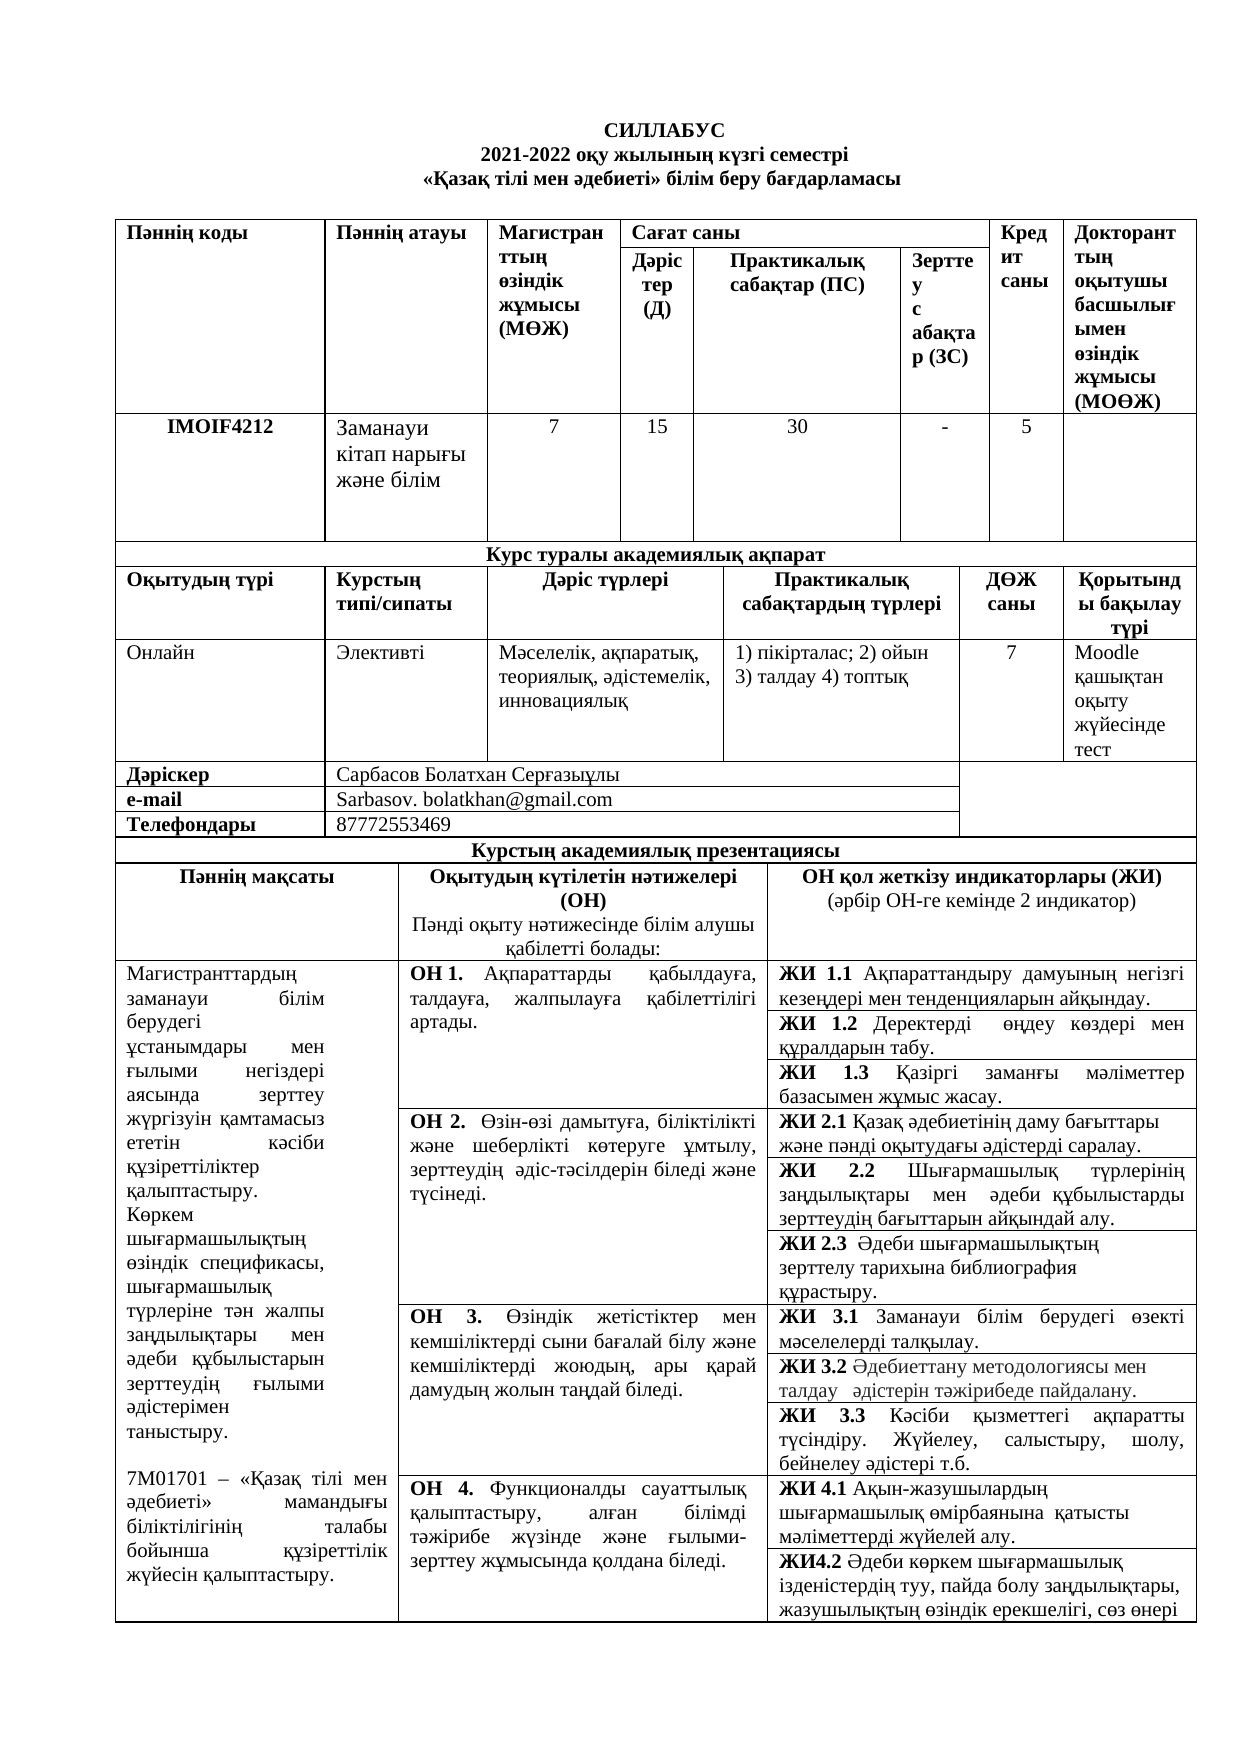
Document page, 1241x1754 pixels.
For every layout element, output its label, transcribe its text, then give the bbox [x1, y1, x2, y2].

table_cell ЖИ 2.2 Шығармашылық түрлерінің заңдылықтары мен әдеби құбылыстарды зерттеудің бағыттарын айқындай алу. [768, 1158, 1196, 1230]
table_cell Магистранттардың заманауи білім берудегі ұстанымдары мен ғылыми негіздері аясында зерттеу жүргізуін қамтамасыз ететін кәсіби құзіреттіліктер қалыптастыру. Көркем шығармашылықтың өзіндік спецификасы, шығармашылық түрлеріне тән жалпы заңдылықтары мен әдеби құбылыстарын зерттеудің ғылыми әдістерімен таныстыру. 7М01701 – «Қазақ тілі мен әдебиеті» мамандығы біліктілігінің талабы бойынша құзіреттілік жүйесін қалыптастыру. [116, 961, 398, 1621]
table_cell ЖИ 3.1 Заманауи білім берудегі өзекті мәселелерді талқылау. [768, 1305, 1196, 1353]
table_header Курстың академиялық презентациясы [116, 838, 1196, 862]
table_cell 15 [621, 414, 693, 541]
table_cell [960, 762, 1196, 836]
table_header ОН қол жеткізу индикаторлары (ЖИ) (әрбір ОН-ге кемінде 2 индикатор) [768, 864, 1196, 960]
table_cell ЖИ 1.2 Деректерді өңдеу көздері мен құралдарын табу. [768, 1011, 1196, 1059]
table_header Пәннің мақсаты [116, 864, 398, 960]
table_cell ОН 2. Өзін-өзі дамытуға, біліктілікті және шеберлікті көтеруге ұмтылу, зерттеудің әдіс-тәсілдерін біледі және түсінеді. [399, 1109, 767, 1303]
table_cell ОН 1. Ақпараттарды қабылдауға, талдауға, жалпылауға қабілеттілігі артады. [399, 961, 767, 1108]
table_cell Курстың типі/сипаты [326, 567, 487, 639]
table_header Сағат саны [621, 220, 989, 247]
table_cell ЖИ 1.3 Қазіргі заманғы мәліметтер базасымен жұмыс жасау. [768, 1060, 1196, 1108]
table_cell e-mail [116, 787, 324, 811]
table_cell ДӨЖ саны [960, 567, 1063, 639]
table_cell 1) пікірталас; 2) ойын 3) талдау 4) топтық [724, 640, 959, 761]
table_cell Элективті [326, 640, 487, 761]
table_cell 7 [960, 640, 1063, 761]
table_cell [1064, 414, 1196, 541]
table_cell Сарбасов Болатхан Серғазыұлы [326, 762, 959, 786]
table_cell Телефондары [116, 812, 324, 836]
table_cell ЖИ 4.1 Ақын-жазушылардың шығармашылық өмірбаянына қатысты мәліметтерді жүйелей алу. [768, 1476, 1196, 1548]
table_cell Дәрістер (Д) [621, 248, 693, 413]
table_header Магистранттың өзіндік жұмысы (МӨЖ) [488, 220, 620, 413]
text 2021-2022 оқу жылының күзгі семестрі [177, 142, 1152, 166]
table_header Оқытудың күтілетін нәтижелері (ОН) Пәнді оқыту нәтижесінде білім алушы қабілетті болады: [399, 864, 767, 960]
table_cell Онлайн [116, 640, 324, 761]
table_cell 87772553469 [326, 812, 959, 836]
table_cell Дәріс түрлері [488, 567, 723, 639]
table_header Пәннің атауы [326, 220, 487, 413]
table_cell Қорытынды бақылау түрі [1064, 567, 1196, 639]
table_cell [768, 1549, 1196, 1621]
table_cell ЖИ 3.2 Әдебиеттану методологиясы мен талдау әдістерін тәжірибеде пайдалану. [768, 1354, 1196, 1402]
table_cell Зерттеу сабақтар (ЗС) [901, 248, 989, 413]
table_cell IMOIF4212 [116, 414, 324, 541]
text «Қазақ тілі мен әдебиеті» білім беру бағдарламасы [177, 166, 1152, 219]
table_cell ОН 3. Өзіндік жетістіктер мен кемшіліктерді сыни бағалай білу және кемшіліктерді жоюдың, ары қарай дамудың жолын таңдай біледі. [399, 1305, 767, 1475]
table_cell - [901, 414, 989, 541]
table_cell ЖИ 2.1 Қазақ әдебиетінің даму бағыттары және пәнді оқытудағы әдістерді саралау. [768, 1109, 1196, 1157]
table_cell ОН 4. Функционалды сауаттылық қалыптастыру, алған білімді тәжірибе жүзінде және ғылыми-зерттеу жұмысында қолдана біледі. [399, 1476, 767, 1621]
table_cell 30 [694, 414, 900, 541]
table_header Пәннің коды [116, 220, 324, 413]
table_cell Заманауи кітап нарығы және білім [326, 414, 487, 541]
table_header Докторанттың оқытушы басшылығымен өзіндік жұмысы (МОӨЖ) [1064, 220, 1196, 413]
table_cell 7 [488, 414, 620, 541]
table_cell ЖИ 1.1 Ақпараттандыру дамуының негізгі кезеңдері мен тенденцияларын айқындау. [768, 961, 1196, 1009]
table_cell Курс туралы академиялық ақпарат [116, 542, 1196, 566]
table_cell Дәріскер [116, 762, 324, 786]
table_cell ЖИ 2.3 Әдеби шығармашылықтың зерттелу тарихына библиография құрастыру. [768, 1231, 1196, 1303]
table_cell Оқытудың түрі [116, 567, 324, 639]
table_cell Практикалық сабақтар (ПС) [694, 248, 900, 413]
table_cell Sarbasov. bolatkhan@gmail.com [326, 787, 959, 811]
table_header Кредит саны [990, 220, 1063, 413]
table_cell 5 [990, 414, 1063, 541]
table_cell Moodle қашықтан оқыту жүйесінде тест [1064, 640, 1196, 761]
text СИЛЛАБУС [177, 118, 1152, 142]
table_cell ЖИ 3.3 Кәсіби қызметтегі ақпаратты түсіндіру. Жүйелеу, салыстыру, шолу, бейнелеу әдістері т.б. [768, 1403, 1196, 1475]
table_cell Практикалық сабақтардың түрлері [724, 567, 959, 639]
table_cell Мәселелік, ақпаратық, теориялық, әдістемелік, инновациялық [488, 640, 723, 761]
